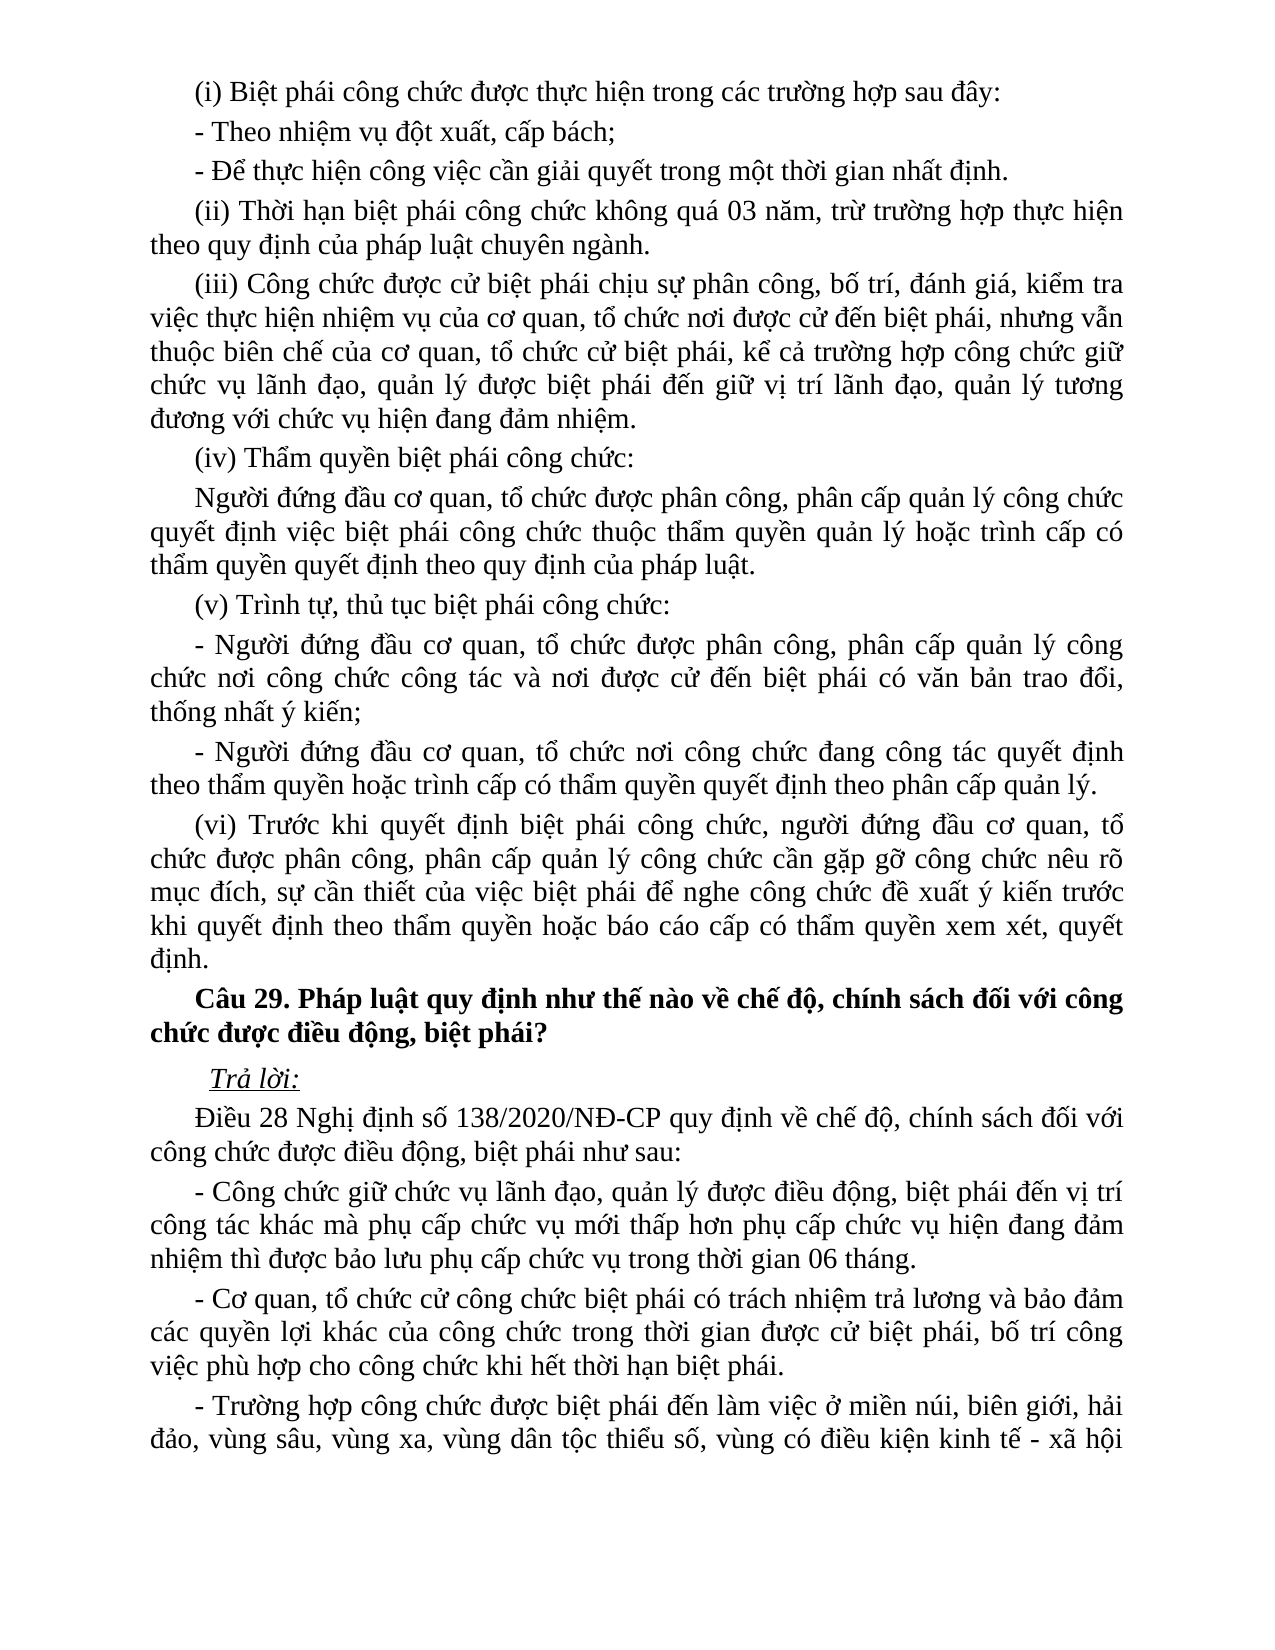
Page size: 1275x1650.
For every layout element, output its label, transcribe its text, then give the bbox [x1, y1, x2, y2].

subtitle Trả lời: [209, 1061, 1125, 1094]
text Điều 28 Nghị định số 138/2020/NĐ-CP quy định về chế độ, chính sách đối với công chức được điều động, biệt phái như sau: [150, 1101, 1125, 1168]
text (v) Trình tự, thủ tục biệt phái công chức: [150, 587, 1125, 621]
text - Công chức giữ chức vụ lãnh đạo, quản lý được điều động, biệt phái đến vị trí công tác khác mà phụ cấp chức vụ mới thấp hơn phụ cấp chức vụ hiện đang đảm nhiệm thì được bảo lưu phụ cấp chức vụ trong thời gian 06 tháng. [150, 1174, 1125, 1274]
text (iii) Công chức được cử biệt phái chịu sự phân công, bố trí, đánh giá, kiểm tra việc thực hiện nhiệm vụ của cơ quan, tổ chức nơi được cử đến biệt phái, nhưng vẫn thuộc biên chế của cơ quan, tổ chức cử biệt phái, kể cả trường hợp công chức giữ chức vụ lãnh đạo, quản lý được biệt phái đến giữ vị trí lãnh đạo, quản lý tương đương với chức vụ hiện đang đảm nhiệm. [150, 267, 1125, 434]
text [150, 1388, 1125, 1455]
text (ii) Thời hạn biệt phái công chức không quá 03 năm, trừ trường hợp thực hiện theo quy định của pháp luật chuyên ngành. [150, 193, 1125, 260]
text Người đứng đầu cơ quan, tổ chức được phân công, phân cấp quản lý công chức quyết định việc biệt phái công chức thuộc thẩm quyền quản lý hoặc trình cấp có thẩm quyền quyết định theo quy định của pháp luật. [150, 480, 1125, 581]
text - Để thực hiện công việc cần giải quyết trong một thời gian nhất định. [150, 153, 1125, 187]
text - Người đứng đầu cơ quan, tổ chức nơi công chức đang công tác quyết định theo thẩm quyền hoặc trình cấp có thẩm quyền quyết định theo phân cấp quản lý. [150, 734, 1125, 801]
text - Theo nhiệm vụ đột xuất, cấp bách; [150, 114, 1125, 147]
text Câu 29. Pháp luật quy định như thế nào về chế độ, chính sách đối với công chức được điều động, biệt phái? [150, 981, 1125, 1048]
text (vi) Trước khi quyết định biệt phái công chức, người đứng đầu cơ quan, tổ chức được phân công, phân cấp quản lý công chức cần gặp gỡ công chức nêu rõ mục đích, sự cần thiết của việc biệt phái để nghe công chức đề xuất ý kiến trước khi quyết định theo thẩm quyền hoặc báo cáo cấp có thẩm quyền xem xét, quyết định. [150, 807, 1125, 975]
text - Cơ quan, tổ chức cử công chức biệt phái có trách nhiệm trả lương và bảo đảm các quyền lợi khác của công chức trong thời gian được cử biệt phái, bố trí công việc phù hợp cho công chức khi hết thời hạn biệt phái. [150, 1281, 1125, 1381]
text (i) Biệt phái công chức được thực hiện trong các trường hợp sau đây: [150, 74, 1125, 107]
text (iv) Thẩm quyền biệt phái công chức: [150, 441, 1125, 474]
text - Người đứng đầu cơ quan, tổ chức được phân công, phân cấp quản lý công chức nơi công chức công tác và nơi được cử đến biệt phái có văn bản trao đổi, thống nhất ý kiến; [150, 627, 1125, 728]
